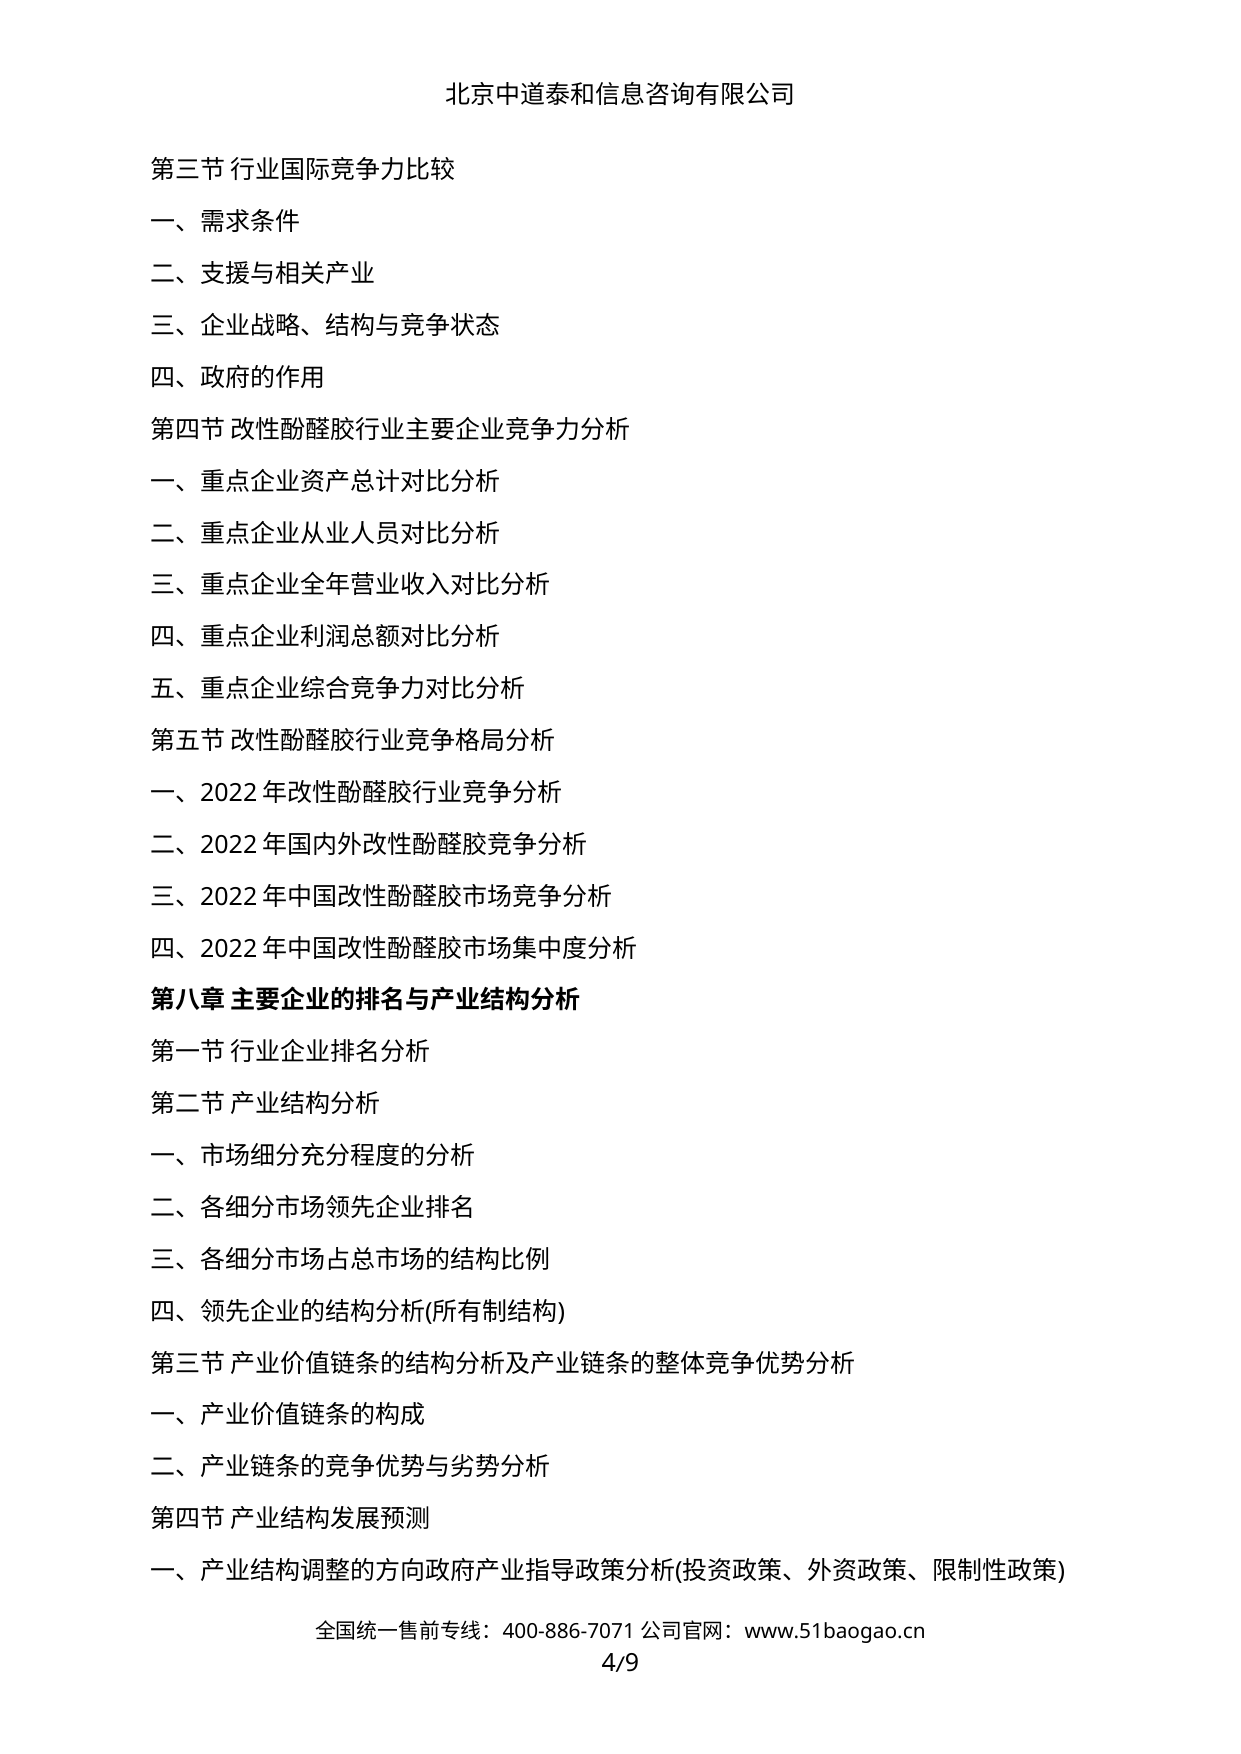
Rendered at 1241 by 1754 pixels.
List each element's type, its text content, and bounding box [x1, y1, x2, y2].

text 一、产业结构调整的方向政府产业指导政策分析(投资政策、外资政策、限制性政策) [150, 1551, 1090, 1587]
text 第一节 行业企业排名分析 [150, 1032, 1090, 1068]
text 一、需求条件 [150, 202, 1090, 238]
text 第二节 产业结构分析 [150, 1084, 1090, 1120]
text 四、2022年中国改性酚醛胶市场集中度分析 [150, 928, 1090, 964]
text 一、2022年改性酚醛胶行业竞争分析 [150, 772, 1090, 809]
text 二、各细分市场领先企业排名 [150, 1187, 1090, 1224]
text 二、2022年国内外改性酚醛胶竞争分析 [150, 824, 1090, 861]
text 第四节 改性酚醛胶行业主要企业竞争力分析 [150, 409, 1090, 446]
text 一、市场细分充分程度的分析 [150, 1136, 1090, 1172]
text 三、企业战略、结构与竞争状态 [150, 306, 1090, 342]
text 第三节 行业国际竞争力比较 [150, 150, 1090, 186]
text 二、产业链条的竞争优势与劣势分析 [150, 1447, 1090, 1483]
text 二、支援与相关产业 [150, 254, 1090, 290]
text 一、产业价值链条的构成 [150, 1395, 1090, 1431]
text 二、重点企业从业人员对比分析 [150, 513, 1090, 549]
text 三、各细分市场占总市场的结构比例 [150, 1239, 1090, 1276]
text 第八章 主要企业的排名与产业结构分析 [150, 980, 1090, 1016]
text 四、领先企业的结构分析(所有制结构) [150, 1291, 1090, 1327]
text 四、政府的作用 [150, 357, 1090, 394]
text 第五节 改性酚醛胶行业竞争格局分析 [150, 721, 1090, 757]
text 第四节 产业结构发展预测 [150, 1499, 1090, 1535]
text 一、重点企业资产总计对比分析 [150, 461, 1090, 497]
text 五、重点企业综合竞争力对比分析 [150, 669, 1090, 705]
text 三、2022年中国改性酚醛胶市场竞争分析 [150, 876, 1090, 912]
text 四、重点企业利润总额对比分析 [150, 617, 1090, 653]
text 三、重点企业全年营业收入对比分析 [150, 565, 1090, 601]
text 第三节 产业价值链条的结构分析及产业链条的整体竞争优势分析 [150, 1343, 1090, 1379]
